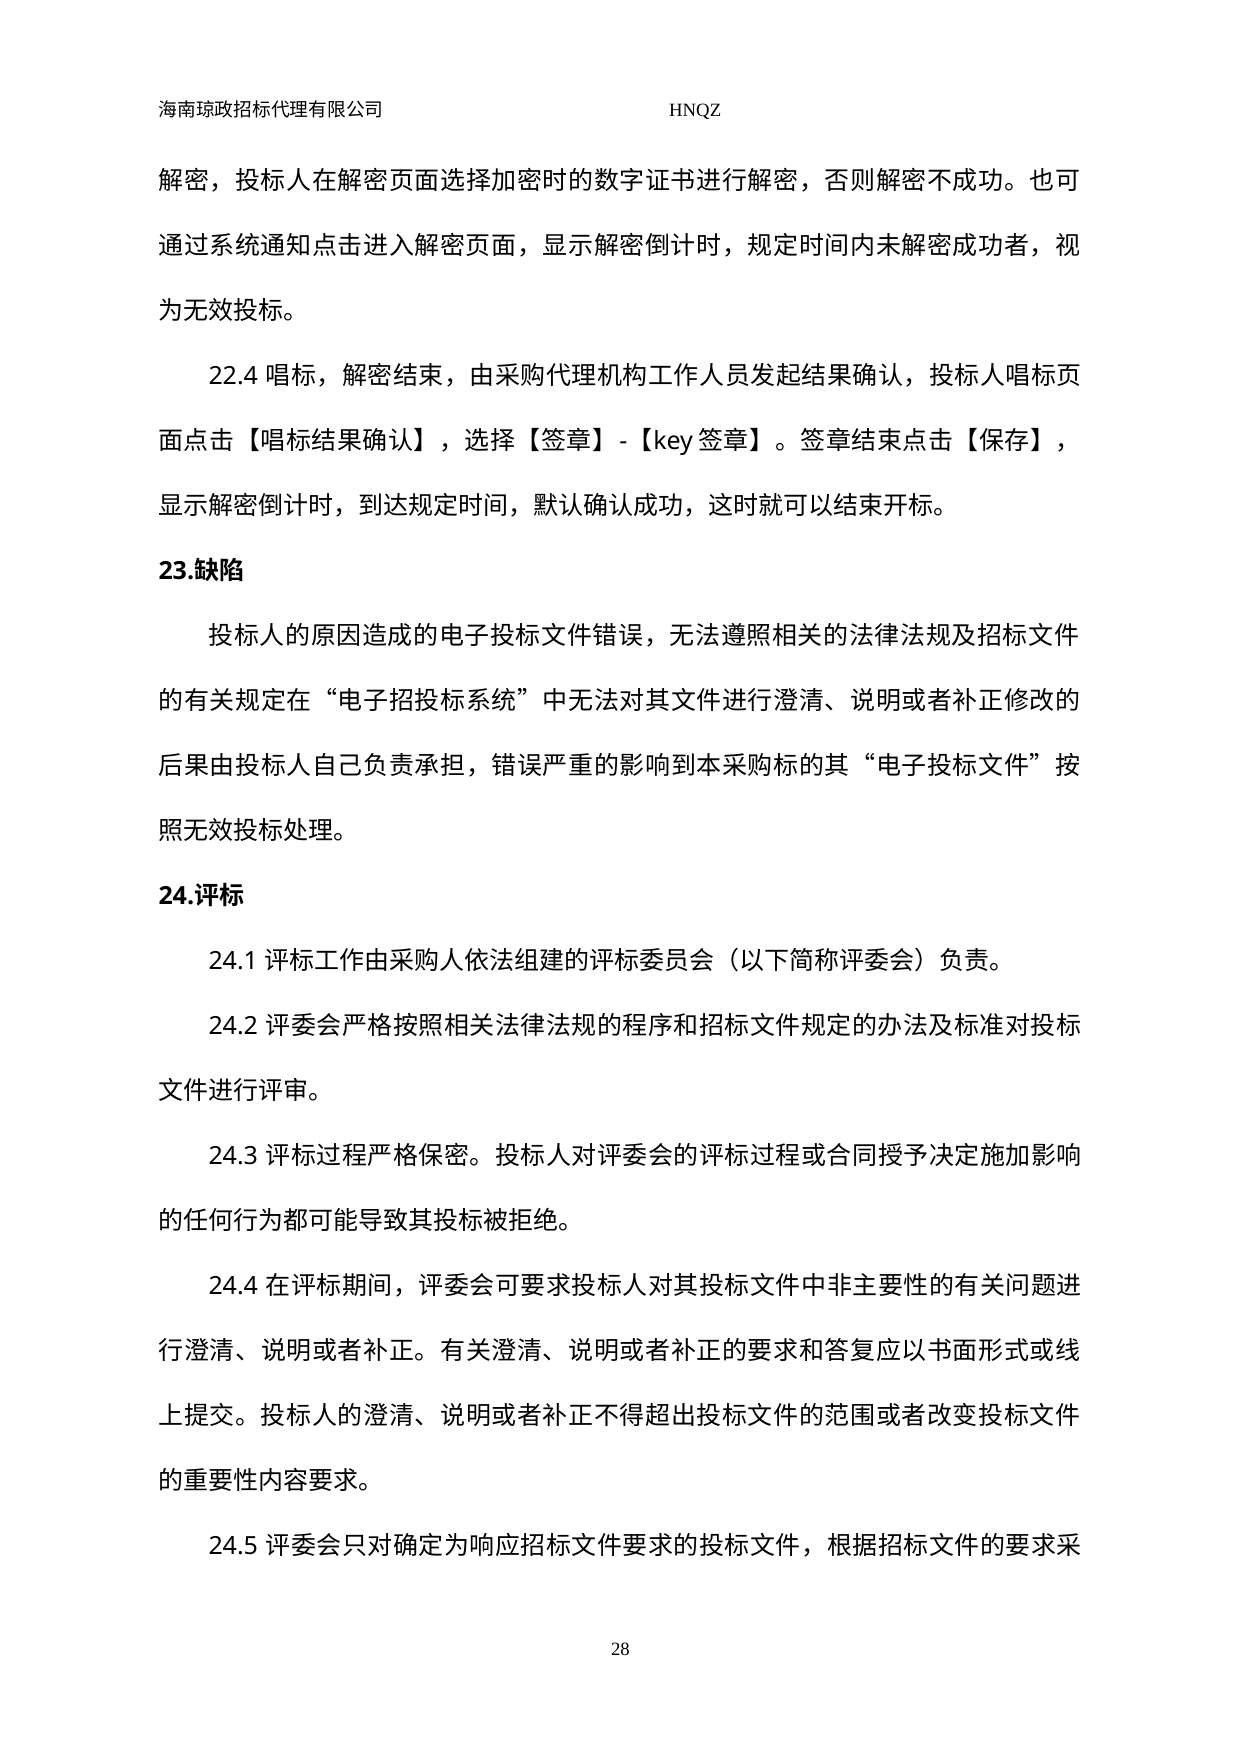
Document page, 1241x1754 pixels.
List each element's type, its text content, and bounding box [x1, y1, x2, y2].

text 24.1 评标工作由采购人依法组建的评标委员会（以下简称评委会）负责。 [158, 926, 1082, 991]
text 24.3 评标过程严格保密。投标人对评委会的评标过程或合同授予决定施加影响的任何行为都可能导致其投标被拒绝。 [158, 1121, 1082, 1251]
text 24.评标 [158, 861, 1082, 926]
text 24.2 评委会严格按照相关法律法规的程序和招标文件规定的办法及标准对投标文件进行评审。 [158, 991, 1082, 1121]
text 投标人的原因造成的电子投标文件错误，无法遵照相关的法律法规及招标文件的有关规定在“电子招投标系统”中无法对其文件进行澄清、说明或者补正修改的后果由投标人自己负责承担，错误严重的影响到本采购标的其“电子投标文件”按照无效投标处理。 [158, 601, 1082, 861]
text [158, 1511, 1082, 1576]
text 23.缺陷 [158, 536, 1082, 601]
text 24.4 在评标期间，评委会可要求投标人对其投标文件中非主要性的有关问题进行澄清、说明或者补正。有关澄清、说明或者补正的要求和答复应以书面形式或线上提交。投标人的澄清、说明或者补正不得超出投标文件的范围或者改变投标文件的重要性内容要求。 [158, 1251, 1082, 1511]
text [158, 146, 1082, 341]
text 22.4 唱标，解密结束，由采购代理机构工作人员发起结果确认，投标人唱标页面点击【唱标结果确认】，选择【签章】-【key签章】。签章结束点击【保存】，显示解密倒计时，到达规定时间，默认确认成功，这时就可以结束开标。 [158, 341, 1082, 536]
